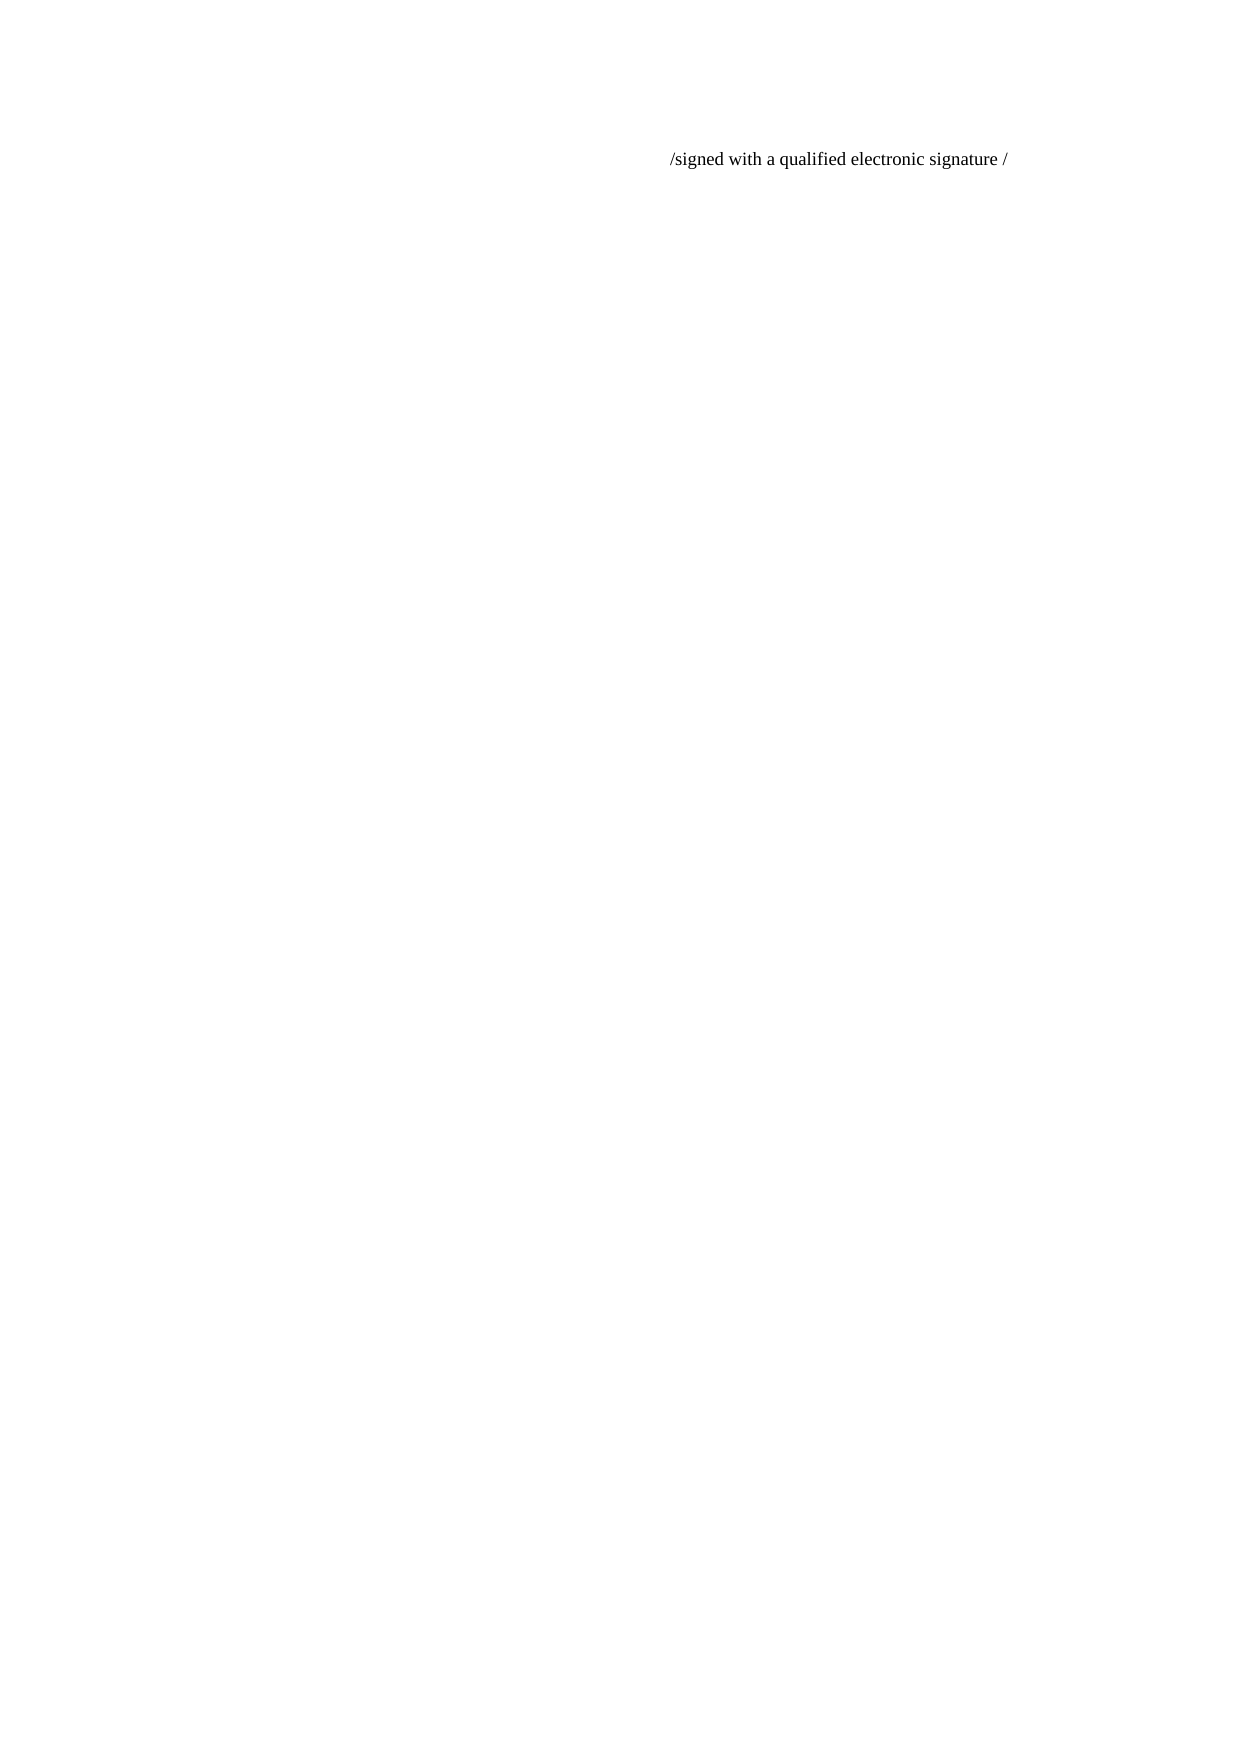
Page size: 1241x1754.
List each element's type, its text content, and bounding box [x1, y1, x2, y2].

text /signed with a qualified electronic signature / [515, 148, 1093, 169]
